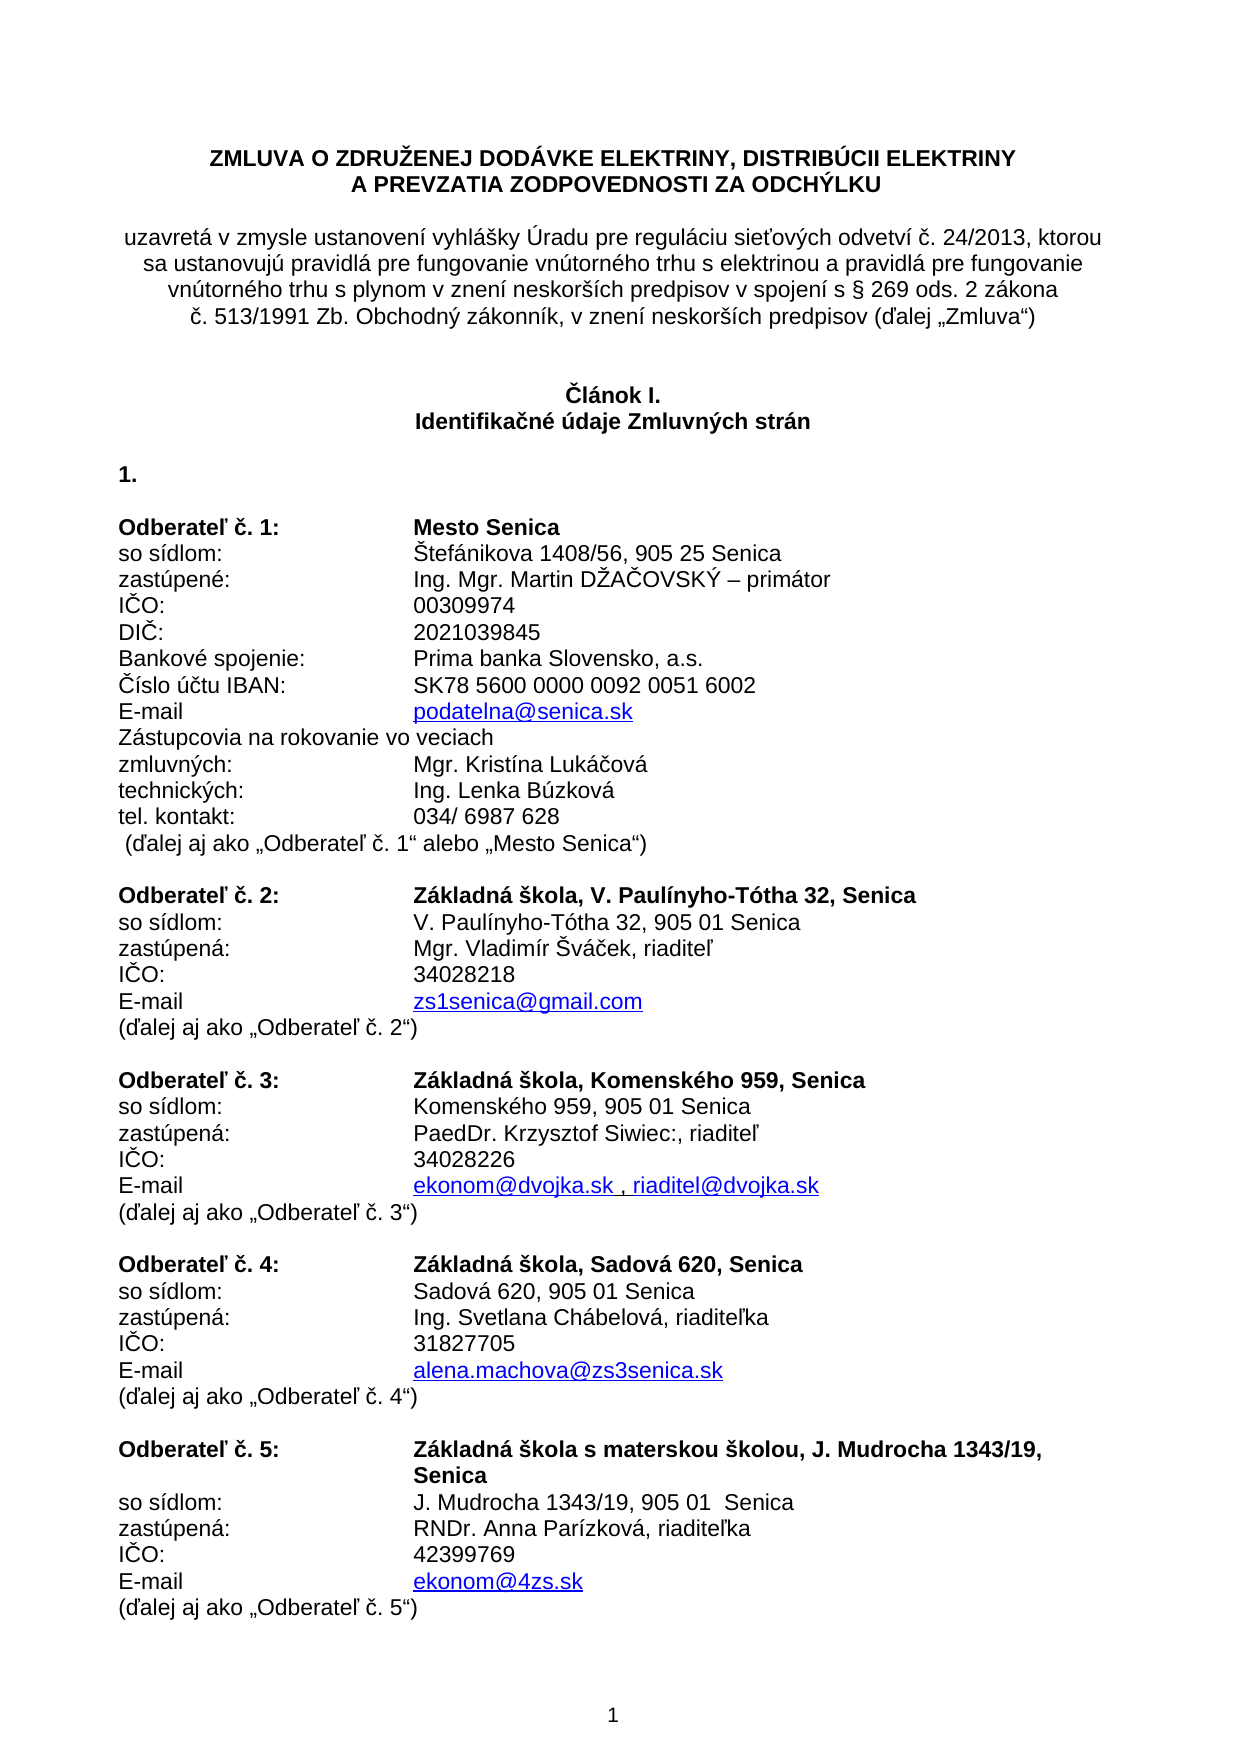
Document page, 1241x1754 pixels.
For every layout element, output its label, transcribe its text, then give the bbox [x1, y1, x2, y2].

text (ďalej aj ako „Odberateľ č. 4“) [118, 1383, 1107, 1409]
text zastúpené: Ing. Mgr. Martin DŽAČOVSKÝ – primátor [118, 566, 1107, 592]
text A PREVZATIA ZODPOVEDNOSTI ZA ODCHÝLKU [118, 171, 1107, 197]
text Zástupcovia na rokovanie vo veciach [118, 724, 1107, 751]
text ZMLUVA O ZDRUŽENEJ DODÁVKE ELEKTRINY, DISTRIBÚCII ELEKTRINY [118, 144, 1107, 171]
text (ďalej aj ako „Odberateľ č. 1“ alebo „Mesto Senica“) [118, 830, 1107, 856]
text so sídlom: J. Mudrocha 1343/19, 905 01 Senica [118, 1488, 1107, 1515]
text (ďalej aj ako „Odberateľ č. 5“) [118, 1594, 1107, 1620]
text DIČ: 2021039845 [118, 619, 1107, 645]
text tel. kontakt: 034/ 6987 628 [118, 803, 1107, 830]
text IČO: 34028218 [118, 961, 1107, 988]
text zastúpená: RNDr. Anna Parízková, riaditeľka [118, 1515, 1107, 1541]
text Odberateľ č. 5: Základná škola s materskou školou, J. Mudrocha 1343/19, Senica [118, 1436, 1107, 1488]
text zastúpená: Ing. Svetlana Chábelová, riaditeľka [118, 1304, 1107, 1330]
text Odberateľ č. 4: Základná škola, Sadová 620, Senica [118, 1251, 1107, 1278]
text E-mail podatelna@senica.sk [118, 698, 1107, 724]
text (ďalej aj ako „Odberateľ č. 3“) [118, 1199, 1107, 1225]
text E-mail zs1senica@gmail.com [118, 988, 1107, 1014]
text Identifikačné údaje Zmluvných strán [118, 408, 1107, 434]
text IČO: 34028226 [118, 1146, 1107, 1172]
text IČO: 42399769 [118, 1541, 1107, 1568]
text so sídlom: Komenského 959, 905 01 Senica [118, 1093, 1107, 1119]
text IČO: 31827705 [118, 1330, 1107, 1357]
text Číslo účtu IBAN: SK78 5600 0000 0092 0051 6002 [118, 672, 1107, 698]
text zastúpená: Mgr. Vladimír Šváček, riaditeľ [118, 935, 1107, 961]
text zastúpená: PaedDr. Krzysztof Siwiec:, riaditeľ [118, 1119, 1107, 1146]
text Odberateľ č. 2: Základná škola, V. Paulínyho-Tótha 32, Senica [118, 882, 1107, 909]
text Odberateľ č. 1: Mesto Senica [118, 513, 1107, 540]
text so sídlom: V. Paulínyho-Tótha 32, 905 01 Senica [118, 909, 1107, 935]
text E-mail ekonom@dvojka.sk , riaditel@dvojka.sk [118, 1172, 1107, 1199]
text IČO: 00309974 [118, 592, 1107, 619]
text Odberateľ č. 3: Základná škola, Komenského 959, Senica [118, 1067, 1107, 1093]
text Článok I. [118, 382, 1107, 408]
text Bankové spojenie: Prima banka Slovensko, a.s. [118, 645, 1107, 672]
text so sídlom: Sadová 620, 905 01 Senica [118, 1278, 1107, 1304]
text so sídlom: Štefánikova 1408/56, 905 25 Senica [118, 540, 1107, 566]
text E-mail ekonom@4zs.sk [118, 1568, 1107, 1594]
text uzavretá v zmysle ustanovení vyhlášky Úradu pre reguláciu sieťových odvetví č. 24/2013, ktorou sa ustanovujú pravidlá pre fungovanie vnútorného trhu s elektrinou a pravidlá pre fungovanie vnútorného trhu s plynom v znení neskorších predpisov v spojení s § 269 ods. 2 zákona č. 513/1991 Zb. Obchodný zákonník, v znení neskorších predpisov (ďalej „Zmluva“) [118, 223, 1107, 329]
text (ďalej aj ako „Odberateľ č. 2“) [118, 1014, 1107, 1041]
text technických: Ing. Lenka Búzková [118, 777, 1107, 803]
text zmluvných: Mgr. Kristína Lukáčová [118, 751, 1107, 777]
text E-mail alena.machova@zs3senica.sk [118, 1357, 1107, 1383]
